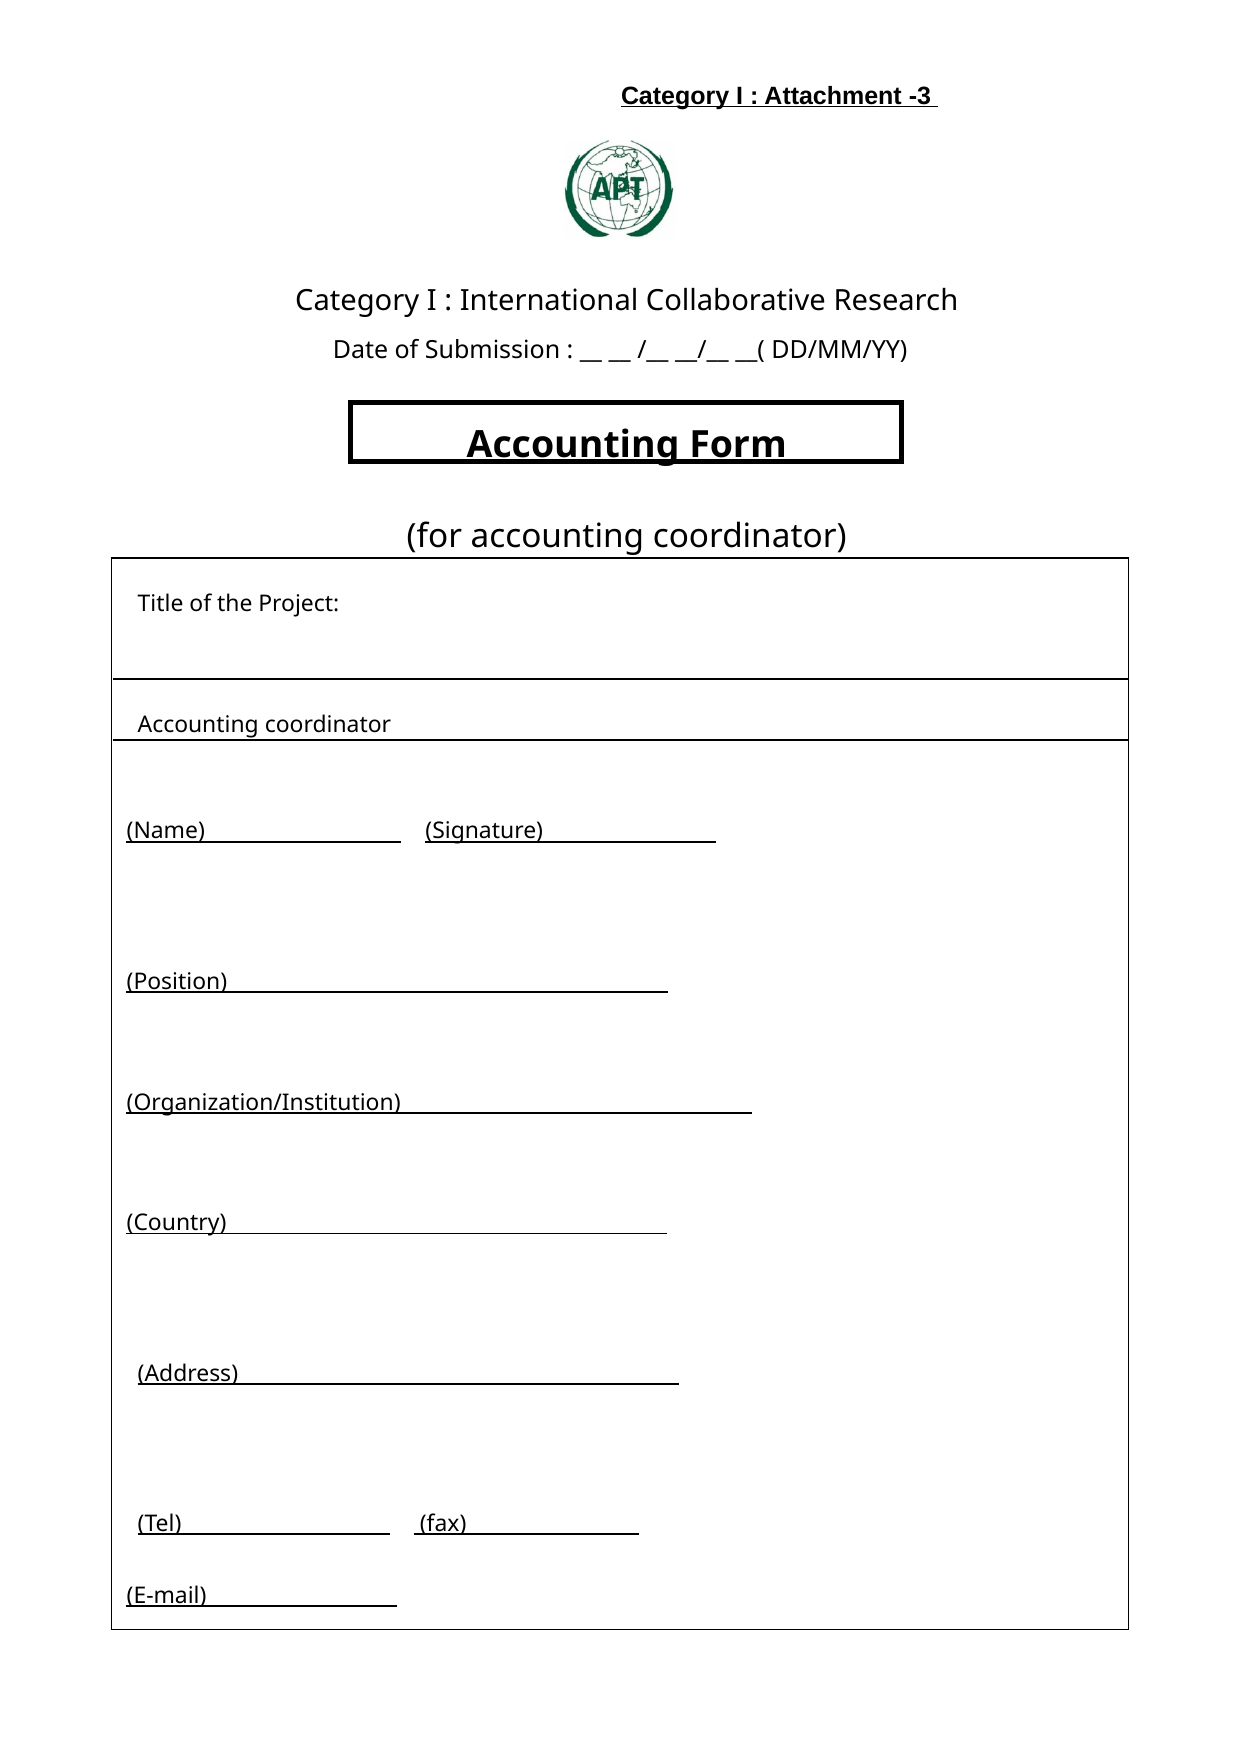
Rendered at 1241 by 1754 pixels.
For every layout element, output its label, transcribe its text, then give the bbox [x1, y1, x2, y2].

text Category I : Attachment -3 [147, 81, 1093, 110]
table_cell (E-mail) [112, 1551, 1128, 1629]
subtitle Accounting Form [147, 408, 1106, 468]
table_cell (Name) (Signature) (Position) (Organization/Institution) (Country) (Address) (Tel) (fax) [112, 740, 1128, 1551]
table_header Title of the Project: [112, 559, 1128, 678]
picture [563, 140, 678, 241]
text Date of Submission : __ __ /__ __/__ __( DD/MM/YY) [147, 319, 1093, 378]
subtitle (for accounting coordinator) [147, 498, 1106, 557]
table_cell Accounting coordinator [112, 679, 1128, 739]
subtitle Category I : International Collaborative Research [147, 259, 1107, 319]
